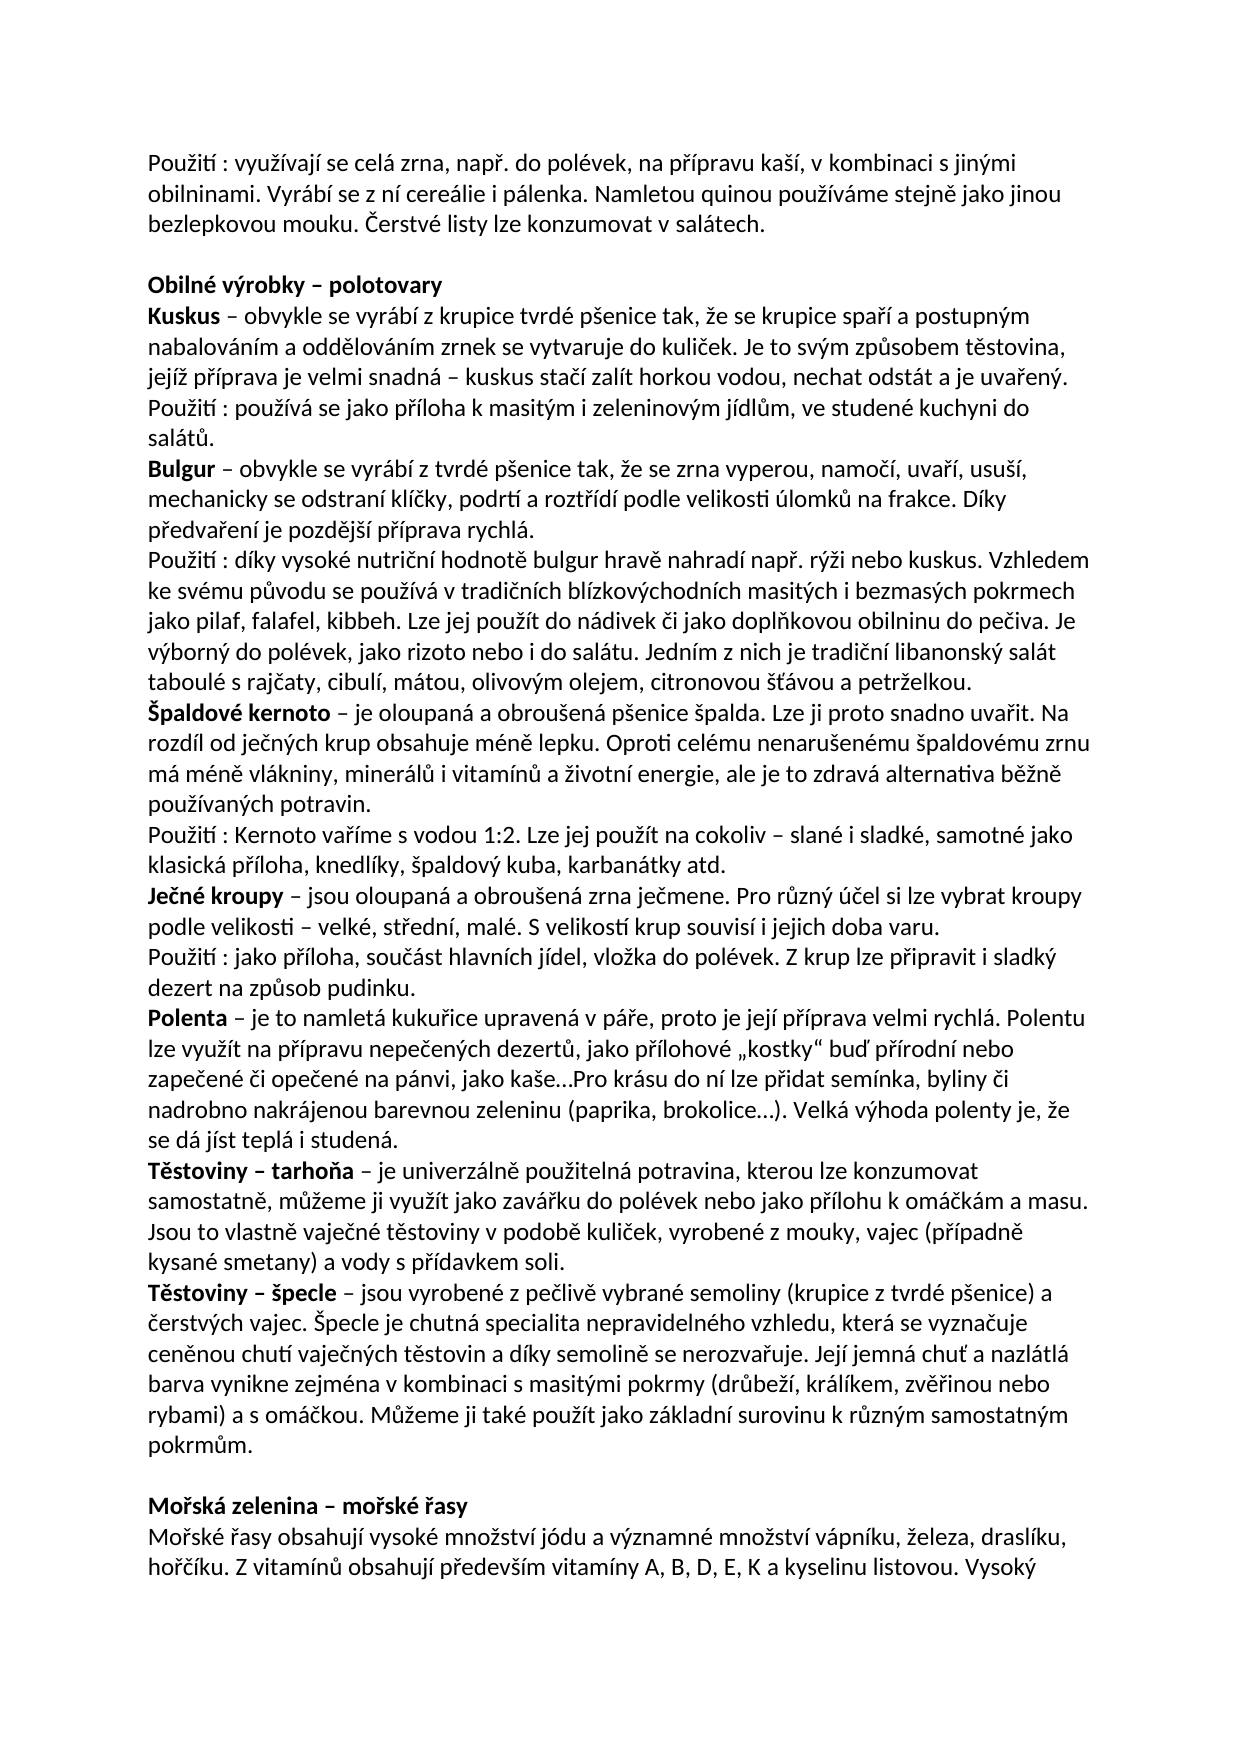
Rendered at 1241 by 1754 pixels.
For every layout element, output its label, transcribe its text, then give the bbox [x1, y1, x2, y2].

text Použití : používá se jako příloha k masitým i zeleninovým jídlům, ve studené kuchyni do salátů. [148, 392, 1093, 453]
text Špaldové kernoto – je oloupaná a obroušená pšenice špalda. Lze ji proto snadno uvařit. Na rozdíl od ječných krup obsahuje méně lepku. Oproti celému nenarušenému špaldovému zrnu má méně vlákniny, minerálů i vitamínů a životní energie, ale je to zdravá alternativa běžně používaných potravin. [148, 697, 1093, 819]
text Bulgur – obvykle se vyrábí z tvrdé pšenice tak, že se zrna vyperou, namočí, uvaří, usuší, mechanicky se odstraní klíčky, podrtí a roztřídí podle velikosti úlomků na frakce. Díky předvaření je pozdější příprava rychlá. [148, 453, 1093, 544]
text Použití : jako příloha, součást hlavních jídel, vložka do polévek. Z krup lze připravit i sladký dezert na způsob pudinku. [148, 941, 1093, 1002]
text Kuskus – obvykle se vyrábí z krupice tvrdé pšenice tak, že se krupice spaří a postupným nabalováním a oddělováním zrnek se vytvaruje do kuliček. Je to svým způsobem těstovina, jejíž příprava je velmi snadná – kuskus stačí zalít horkou vodou, nechat odstát a je uvařený. [148, 300, 1093, 392]
text Ječné kroupy – jsou oloupaná a obroušená zrna ječmene. Pro různý účel si lze vybrat kroupy podle velikosti – velké, střední, malé. S velikostí krup souvisí i jejich doba varu. [148, 880, 1093, 941]
text Polenta – je to namletá kukuřice upravená v páře, proto je její příprava velmi rychlá. Polentu lze využít na přípravu nepečených dezertů, jako přílohové „kostky“ buď přírodní nebo zapečené či opečené na pánvi, jako kaše…Pro krásu do ní lze přidat semínka, byliny či nadrobno nakrájenou barevnou zeleninu (paprika, brokolice…). Velká výhoda polenty je, že se dá jíst teplá i studená. [148, 1002, 1093, 1155]
text Použití : využívají se celá zrna, např. do polévek, na přípravu kaší, v kombinaci s jinými obilninami. Vyrábí se z ní cereálie i pálenka. Namletou quinou používáme stejně jako jinou bezlepkovou mouku. Čerstvé listy lze konzumovat v salátech. [148, 148, 1093, 239]
text Těstoviny – špecle – jsou vyrobené z pečlivě vybrané semoliny (krupice z tvrdé pšenice) a čerstvých vajec. Špecle je chutná specialita nepravidelného vzhledu, která se vyznačuje ceněnou chutí vaječných těstovin a díky semolině se nerozvařuje. Její jemná chuť a nazlátlá barva vynikne zejména v kombinaci s masitými pokrmy (drůbeží, králíkem, zvěřinou nebo rybami) a s omáčkou. Můžeme ji také použít jako základní surovinu k různým samostatným pokrmům. [148, 1277, 1093, 1460]
text Použití : díky vysoké nutriční hodnotě bulgur hravě nahradí např. rýži nebo kuskus. Vzhledem ke svému původu se používá v tradičních blízkovýchodních masitých i bezmasých pokrmech jako pilaf, falafel, kibbeh. Lze jej použít do nádivek či jako doplňkovou obilninu do pečiva. Je výborný do polévek, jako rizoto nebo i do salátu. Jedním z nich je tradiční libanonský salát taboulé s rajčaty, cibulí, mátou, olivovým olejem, citronovou šťávou a petrželkou. [148, 544, 1093, 697]
text Použití : Kernoto vaříme s vodou 1:2. Lze jej použít na cokoliv – slané i sladké, samotné jako klasická příloha, knedlíky, špaldový kuba, karbanátky atd. [148, 819, 1093, 880]
text Mořská zelenina – mořské řasy [148, 1491, 1093, 1521]
text Těstoviny – tarhoňa – je univerzálně použitelná potravina, kterou lze konzumovat samostatně, můžeme ji využít jako zavářku do polévek nebo jako přílohu k omáčkám a masu. Jsou to vlastně vaječné těstoviny v podobě kuliček, vyrobené z mouky, vajec (případně kysané smetany) a vody s přídavkem soli. [148, 1155, 1093, 1277]
text Obilné výrobky – polotovary [148, 270, 1093, 300]
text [148, 1521, 1093, 1582]
